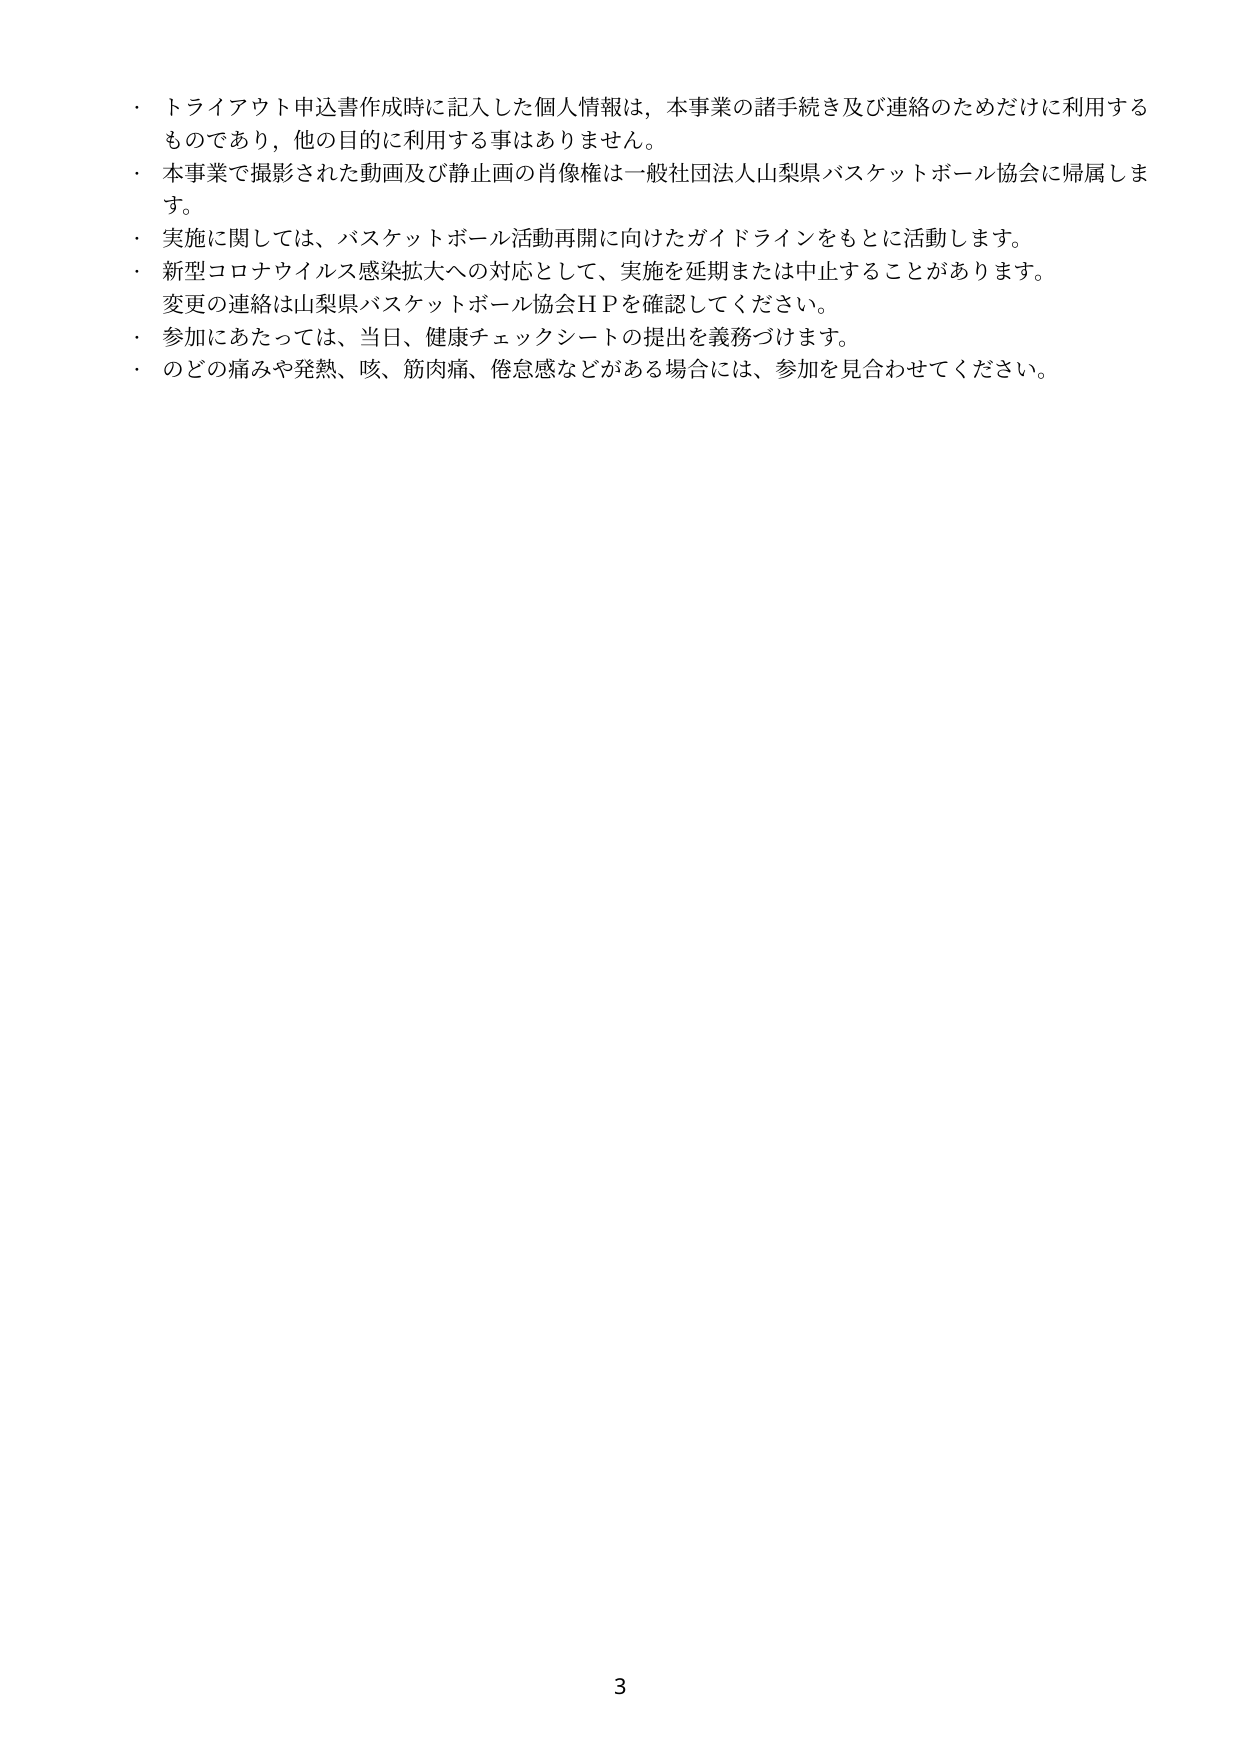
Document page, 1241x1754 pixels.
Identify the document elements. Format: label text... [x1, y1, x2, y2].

list のどの痛みや発熱、咳、筋肉痛、倦怠感などがある場合には、参加を見合わせてください。 [133, 352, 1152, 385]
list 新型コロナウイルス感染拡大への対応として、実施を延期または中止することがあります。 [133, 253, 1152, 286]
list トライアウト申込書作成時に記入した個人情報は，本事業の諸手続き及び連絡のためだけに利用するものであり，他の目的に利用する事はありません。 [133, 89, 1152, 155]
list 本事業で撮影された動画及び静止画の肖像権は一般社団法人山梨県バスケットボール協会に帰属します。 [133, 155, 1152, 221]
list 参加にあたっては、当日、健康チェックシートの提出を義務づけます。 [133, 319, 1152, 352]
list 変更の連絡は山梨県バスケットボール協会ＨＰを確認してください。 [162, 286, 1152, 319]
list 実施に関しては、バスケットボール活動再開に向けたガイドラインをもとに活動します。 [133, 221, 1152, 253]
